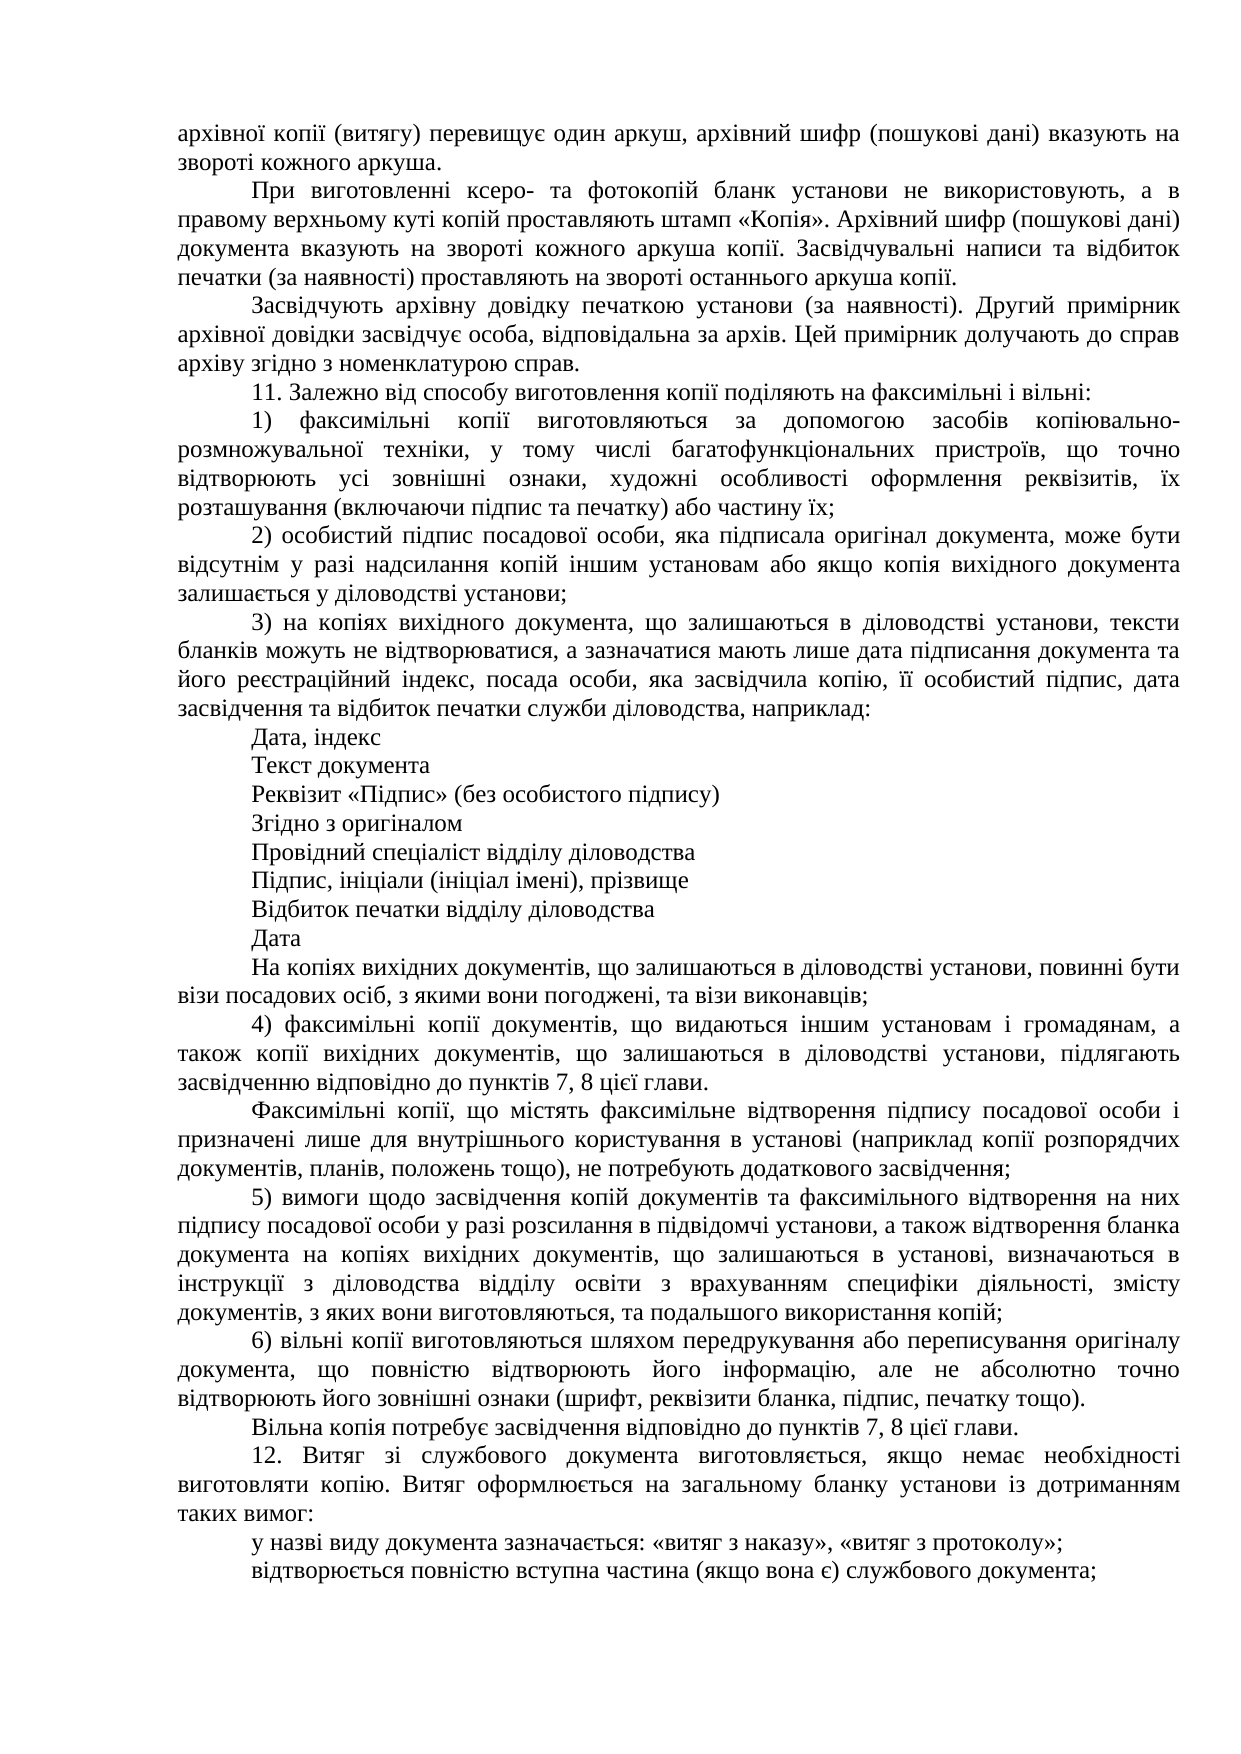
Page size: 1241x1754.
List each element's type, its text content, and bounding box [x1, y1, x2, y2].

text На копіях вихідних документів, що залишаються в діловодстві установи, повинні бути візи посадових осіб, з якими вони погоджені, та візи виконавців; [177, 952, 1181, 1009]
text 2) особистий підпис посадової особи, яка підписала оригінал документа, може бути відсутнім у разі надсилання копій іншим установам або якщо копія вихідного документа залишається у діловодстві установи; [177, 521, 1181, 607]
text відтворюється повністю вступна частина (якщо вона є) службового документа; [177, 1556, 1181, 1584]
text 5) вимоги щодо засвідчення копій документів та факсимільного відтворення на них підпису посадової особи у разі розсилання в підвідомчі установи, а також відтворення бланка документа на копіях вихідних документів, що залишаються в установі, визначаються в інструкції з діловодства відділу освіти з врахуванням специфіки діяльності, змісту документів, з яких вони виготовляються, та подальшого використання копій; [177, 1182, 1181, 1326]
text 3) на копіях вихідного документа, що залишаються в діловодстві установи, тексти бланків можуть не відтворюватися, а зазначатися мають лише дата підписання документа та його реєстраційний індекс, посада особи, яка засвідчила копію, її особистий підпис, дата засвідчення та відбиток печатки служби діловодства, наприклад: [177, 607, 1181, 722]
text При виготовленні ксеро- та фотокопій бланк установи не використовують, а в правому верхньому куті копій проставляють штамп «Копія». Архівний шифр (пошукові дані) документа вказують на звороті кожного аркуша копії. Засвідчувальні написи та відбиток печатки (за наявності) проставляють на звороті останнього аркуша копії. [177, 176, 1181, 291]
text Дата [177, 923, 1181, 952]
text 6) вільні копії виготовляються шляхом передрукування або переписування оригіналу документа, що повністю відтворюють його інформацію, але не абсолютно точно відтворюють його зовнішні ознаки (шрифт, реквізити бланка, підпис, печатку тощо). [177, 1326, 1181, 1412]
text Провідний спеціаліст відділу діловодства [177, 837, 1181, 866]
text Дата, індекс [177, 722, 1181, 751]
text Згідно з оригіналом [177, 808, 1181, 837]
text 4) факсимільні копії документів, що видаються іншим установам і громадянам, а також копії вихідних документів, що залишаються в діловодстві установи, підлягають засвідченню відповідно до пунктів 7, 8 цієї глави. [177, 1009, 1181, 1096]
text Вільна копія потребує засвідчення відповідно до пунктів 7, 8 цієї глави. [177, 1412, 1181, 1441]
text у назві виду документа зазначається: «витяг з наказу», «витяг з протоколу»; [177, 1527, 1181, 1556]
text Відбиток печатки відділу діловодства [177, 894, 1181, 923]
text 1) факсимільні копії виготовляються за допомогою засобів копіювально-розмножувальної техніки, у тому числі багатофункціональних пристроїв, що точно відтворюють усі зовнішні ознаки, художні особливості оформлення реквізитів, їх розташування (включаючи підпис та печатку) або частину їх; [177, 406, 1181, 521]
text Засвідчують архівну довідку печаткою установи (за наявності). Другий примірник архівної довідки засвідчує особа, відповідальна за архів. Цей примірник долучають до справ архіву згідно з номенклатурою справ. [177, 291, 1181, 377]
text Реквізит «Підпис» (без особистого підпису) [177, 779, 1181, 808]
text 11. Залежно від способу виготовлення копії поділяють на факсимільні і вільні: [177, 377, 1181, 406]
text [177, 118, 1181, 176]
text Факсимільні копії, що містять факсимільне відтворення підпису посадової особи і призначені лише для внутрішнього користування в установі (наприклад копії розпорядчих документів, планів, положень тощо), не потребують додаткового засвідчення; [177, 1096, 1181, 1182]
text Текст документа [177, 751, 1181, 779]
text 12. Витяг зі службового документа виготовляється, якщо немає необхідності виготовляти копію. Витяг оформлюється на загальному бланку установи із дотриманням таких вимог: [177, 1441, 1181, 1527]
text Підпис, ініціали (ініціал імені), прізвище [177, 866, 1181, 894]
